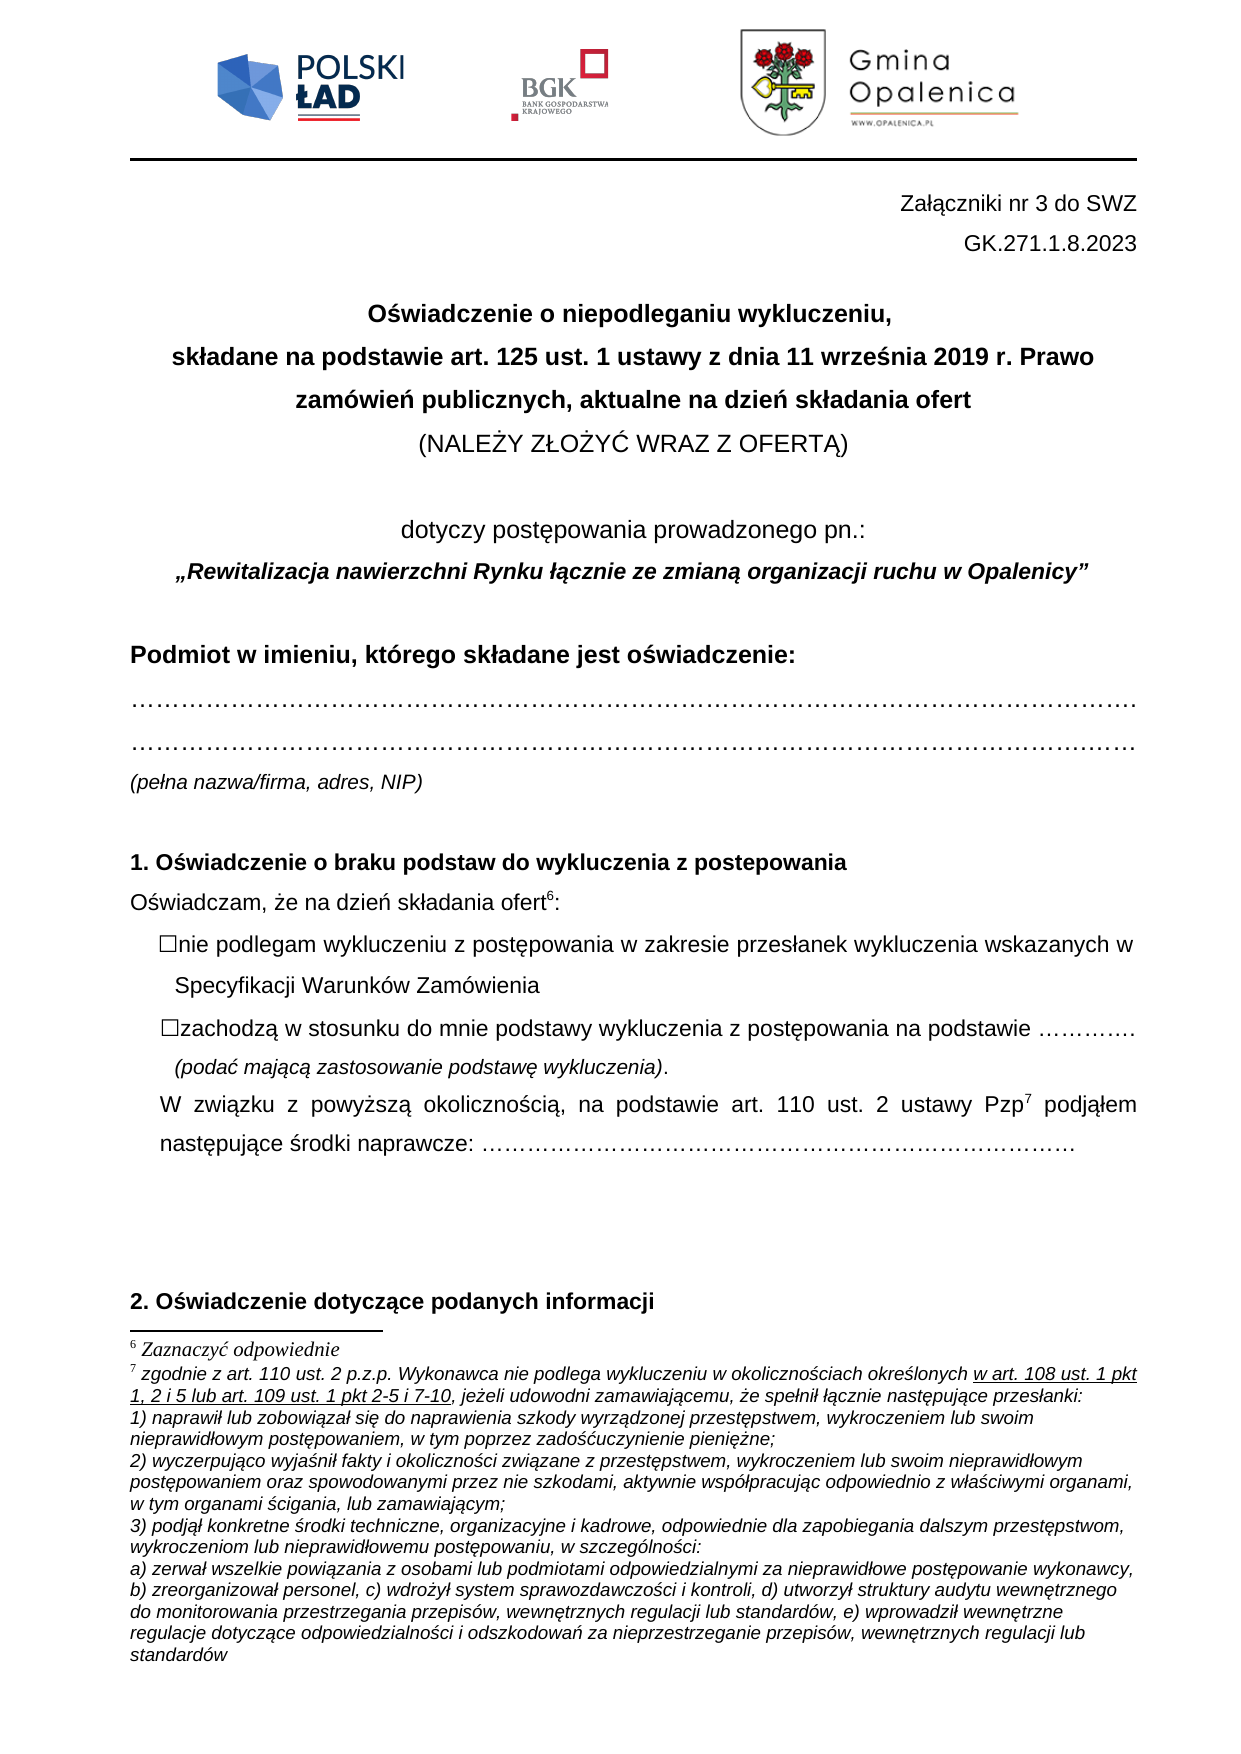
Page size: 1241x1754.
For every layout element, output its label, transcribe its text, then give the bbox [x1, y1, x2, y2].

text dotyczy postępowania prowadzonego pn.: [130, 515, 1137, 543]
text „Rewitalizacja nawierzchni Rynku łącznie ze zmianą organizacji ruchu w Opalenicy” [130, 558, 1134, 584]
text zachodzą w stosunku do mnie podstawy wykluczenia z postępowania na podstawie …………. (podać mającą zastosowanie podstawę wykluczenia). [159, 1012, 1137, 1079]
text W związku z powyższą okolicznością, na podstawie art. 110 ust. 2 ustawy Pzp podjąłem następujące środki naprawcze: …………………………………………………………………… [159, 1091, 1137, 1157]
text …………………………………………………………………………………………………….…… [130, 727, 1137, 756]
text 2. Oświadczenie dotyczące podanych informacji [130, 1249, 1137, 1315]
text …………………………………………………………………………………………………………. [130, 684, 1137, 712]
text Oświadczam, że na dzień składania ofert: [130, 888, 1137, 915]
text GK.271.1.8.2023 [130, 230, 1137, 256]
text Oświadczenie o niepodleganiu wykluczeniu, składane na podstawie art. 125 ust. 1 ustawy z dnia 11 września 2019 r. Prawo zamówień publicznych, aktualne na dzień składania ofert [130, 299, 1137, 414]
text Załączniki nr 3 do SWZ [130, 190, 1137, 217]
text 1. Oświadczenie o braku podstaw do wykluczenia z postepowania [130, 849, 1137, 875]
text (pełna nazwa/firma, adres, NIP) [130, 770, 1137, 794]
picture [737, 29, 1021, 138]
picture [217, 54, 404, 121]
picture [511, 49, 609, 121]
text Podmiot w imieniu, którego składane jest oświadczenie: [130, 641, 1137, 669]
text (NALEŻY ZŁOŻYĆ WRAZ Z OFERTĄ) [130, 428, 1137, 457]
text nie podlegam wykluczeniu z postępowania w zakresie przesłanek wykluczenia wskazanych w Specyfikacji Warunków Zamówienia [158, 928, 1134, 999]
